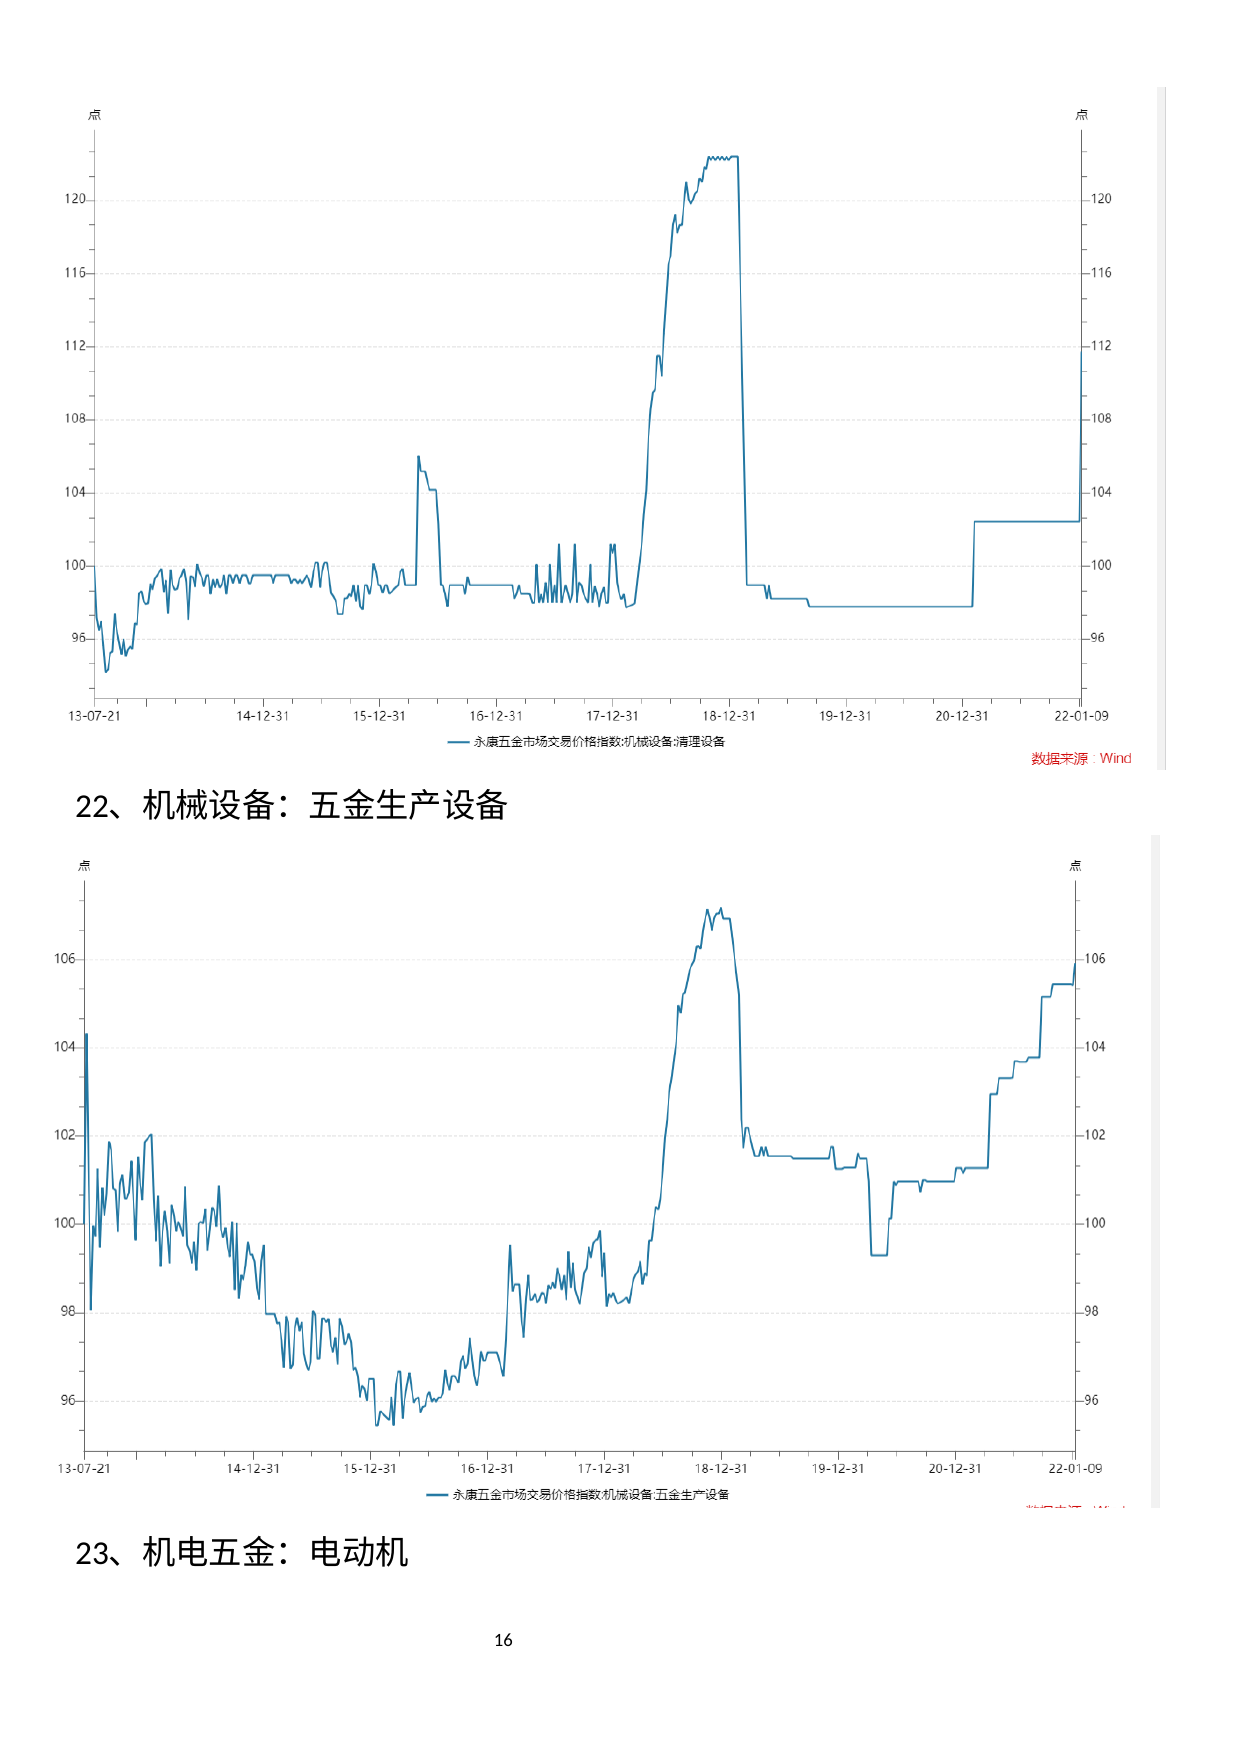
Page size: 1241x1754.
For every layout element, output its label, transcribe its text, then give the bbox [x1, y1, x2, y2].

text 22、机械设备：五金生产设备 [75, 770, 1212, 835]
picture [31, 835, 1160, 1508]
picture [31, 87, 1166, 770]
text 23、机电五金：电动机 [75, 1518, 1212, 1583]
